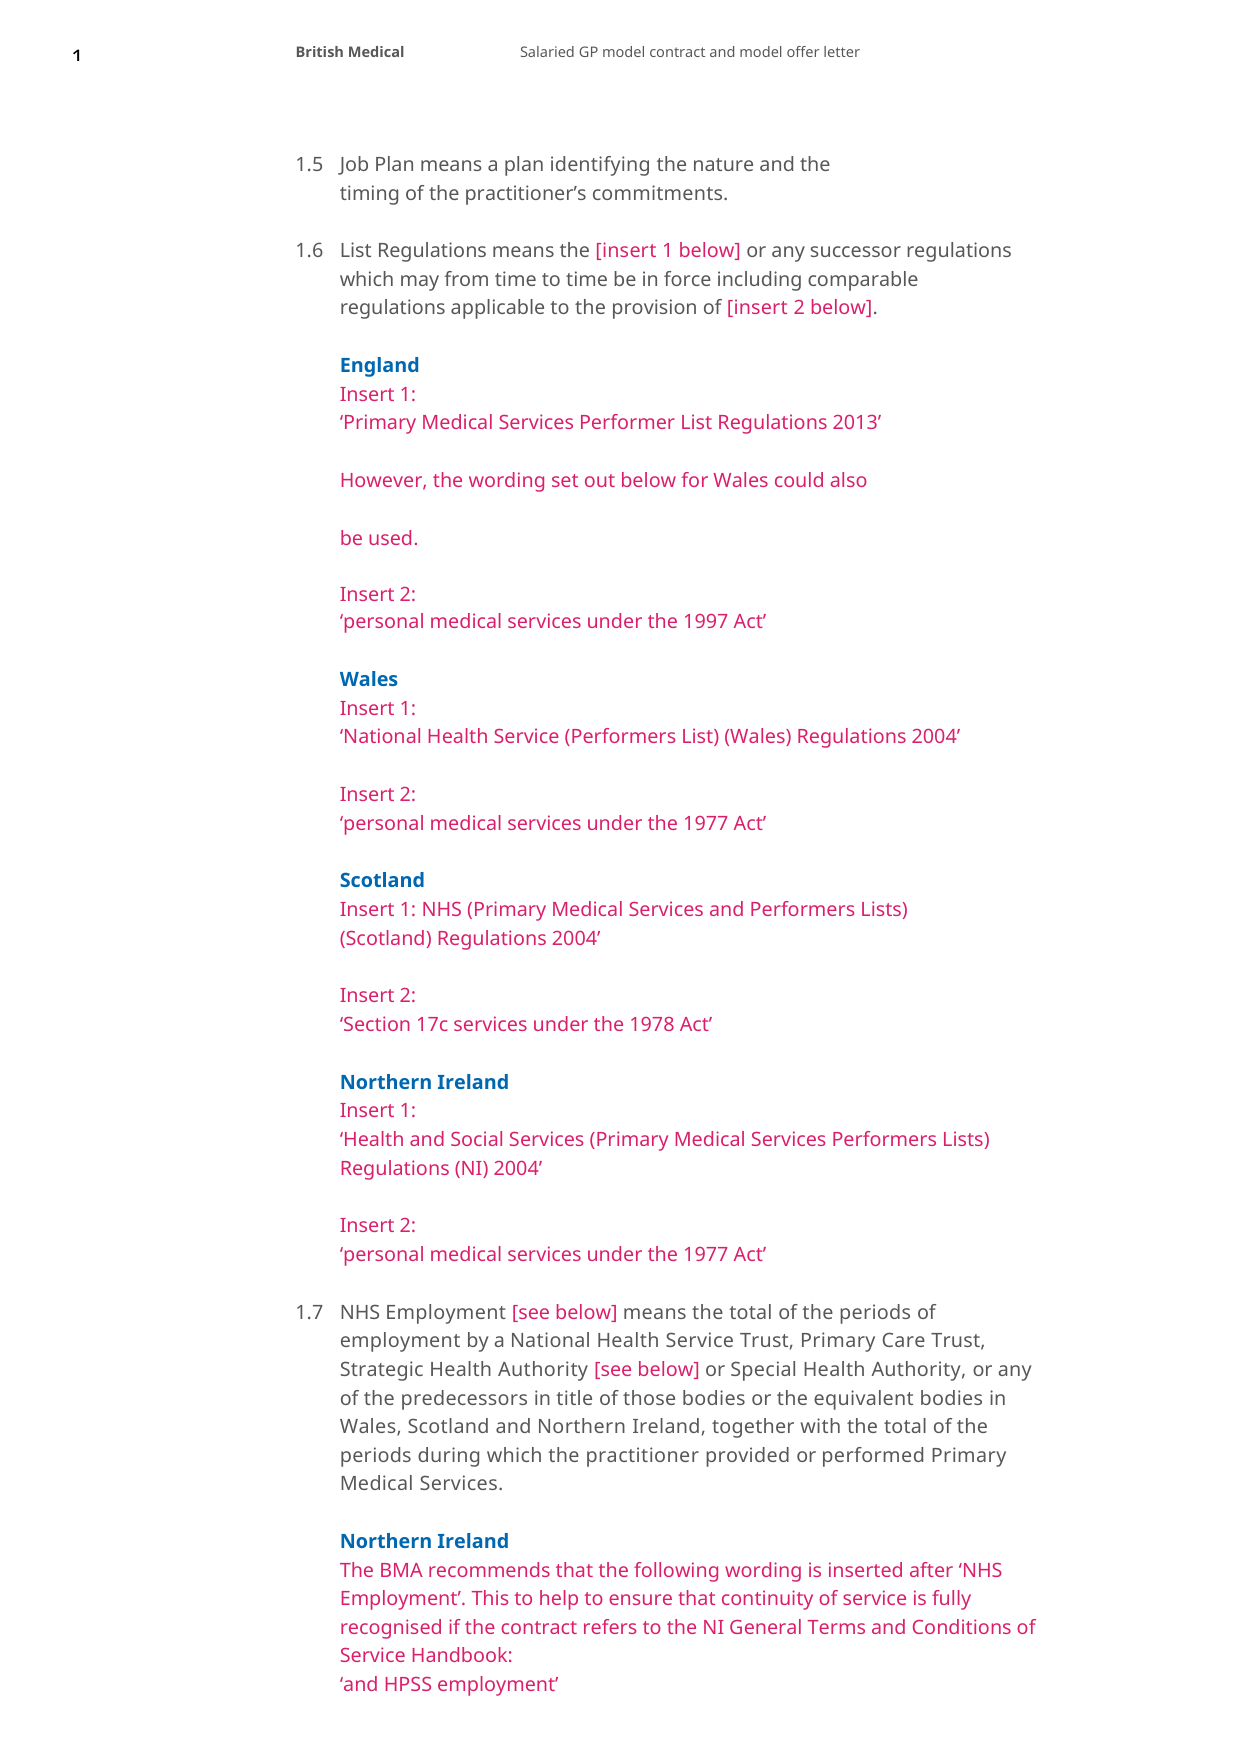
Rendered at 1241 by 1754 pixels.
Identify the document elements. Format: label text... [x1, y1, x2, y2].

text ‘National Health Service (Performers List) (Wales) Regulations 2004’ [339, 722, 1069, 749]
text ‘Primary Medical Services Performer List Regulations 2013’ However, the wording set out below for Wales could also be used. [339, 409, 884, 551]
list List Regulations means the [insert 1 below] or any successor regulations which may from time to time be in force including comparable regulations applicable to the provision of [insert 2 below]. [295, 236, 1022, 320]
text ‘personal medical services under the 1977 Act’ [339, 809, 1069, 836]
subtitle Northern Ireland [339, 1068, 1069, 1095]
text Insert 1: NHS (Primary Medical Services and Performers Lists) (Scotland) Regulations 2004’ [339, 895, 999, 951]
subtitle Northern Ireland [339, 1527, 1069, 1554]
text Insert 1: [339, 380, 1069, 407]
text ‘personal medical services under the 1997 Act’ [339, 607, 1069, 634]
text Insert 1: [339, 1097, 1069, 1124]
text ‘and HPSS employment’ [339, 1671, 1069, 1698]
list NHS Employment [see below] means the total of the periods of employment by a National Health Service Trust, Primary Care Trust, Strategic Health Authority [see below] or Special Health Authority, or any of the predecessors in title of those bodies or the equivalent bodies in Wales, Scotland and Northern Ireland, together with the total of the periods during which the practitioner provided or performed Primary Medical Services. [295, 1298, 1048, 1496]
list Job Plan means a plan identifying the nature and the timing of the practitioner’s commitments. [295, 150, 878, 206]
subtitle England [339, 351, 1069, 378]
text Insert 2: [339, 982, 1069, 1008]
text ‘Health and Social Services (Primary Medical Services Performers Lists) Regulations (NI) 2004’ [339, 1126, 1021, 1181]
text Insert 1: [339, 694, 1069, 721]
text ‘Section 17c services under the 1978 Act’ [339, 1010, 1069, 1037]
subtitle Scotland [339, 867, 1069, 894]
text Insert 2: [339, 1212, 1069, 1239]
text ‘personal medical services under the 1977 Act’ [339, 1240, 1069, 1267]
text The BMA recommends that the following wording is inserted after ‘NHS Employment’. This to help to ensure that continuity of service is fully recognised if the contract refers to the NI General Terms and Conditions of Service Handbook: [339, 1556, 1045, 1669]
text Insert 2: [339, 582, 1069, 606]
text Insert 2: [339, 780, 1069, 807]
subtitle Wales [339, 665, 1069, 692]
